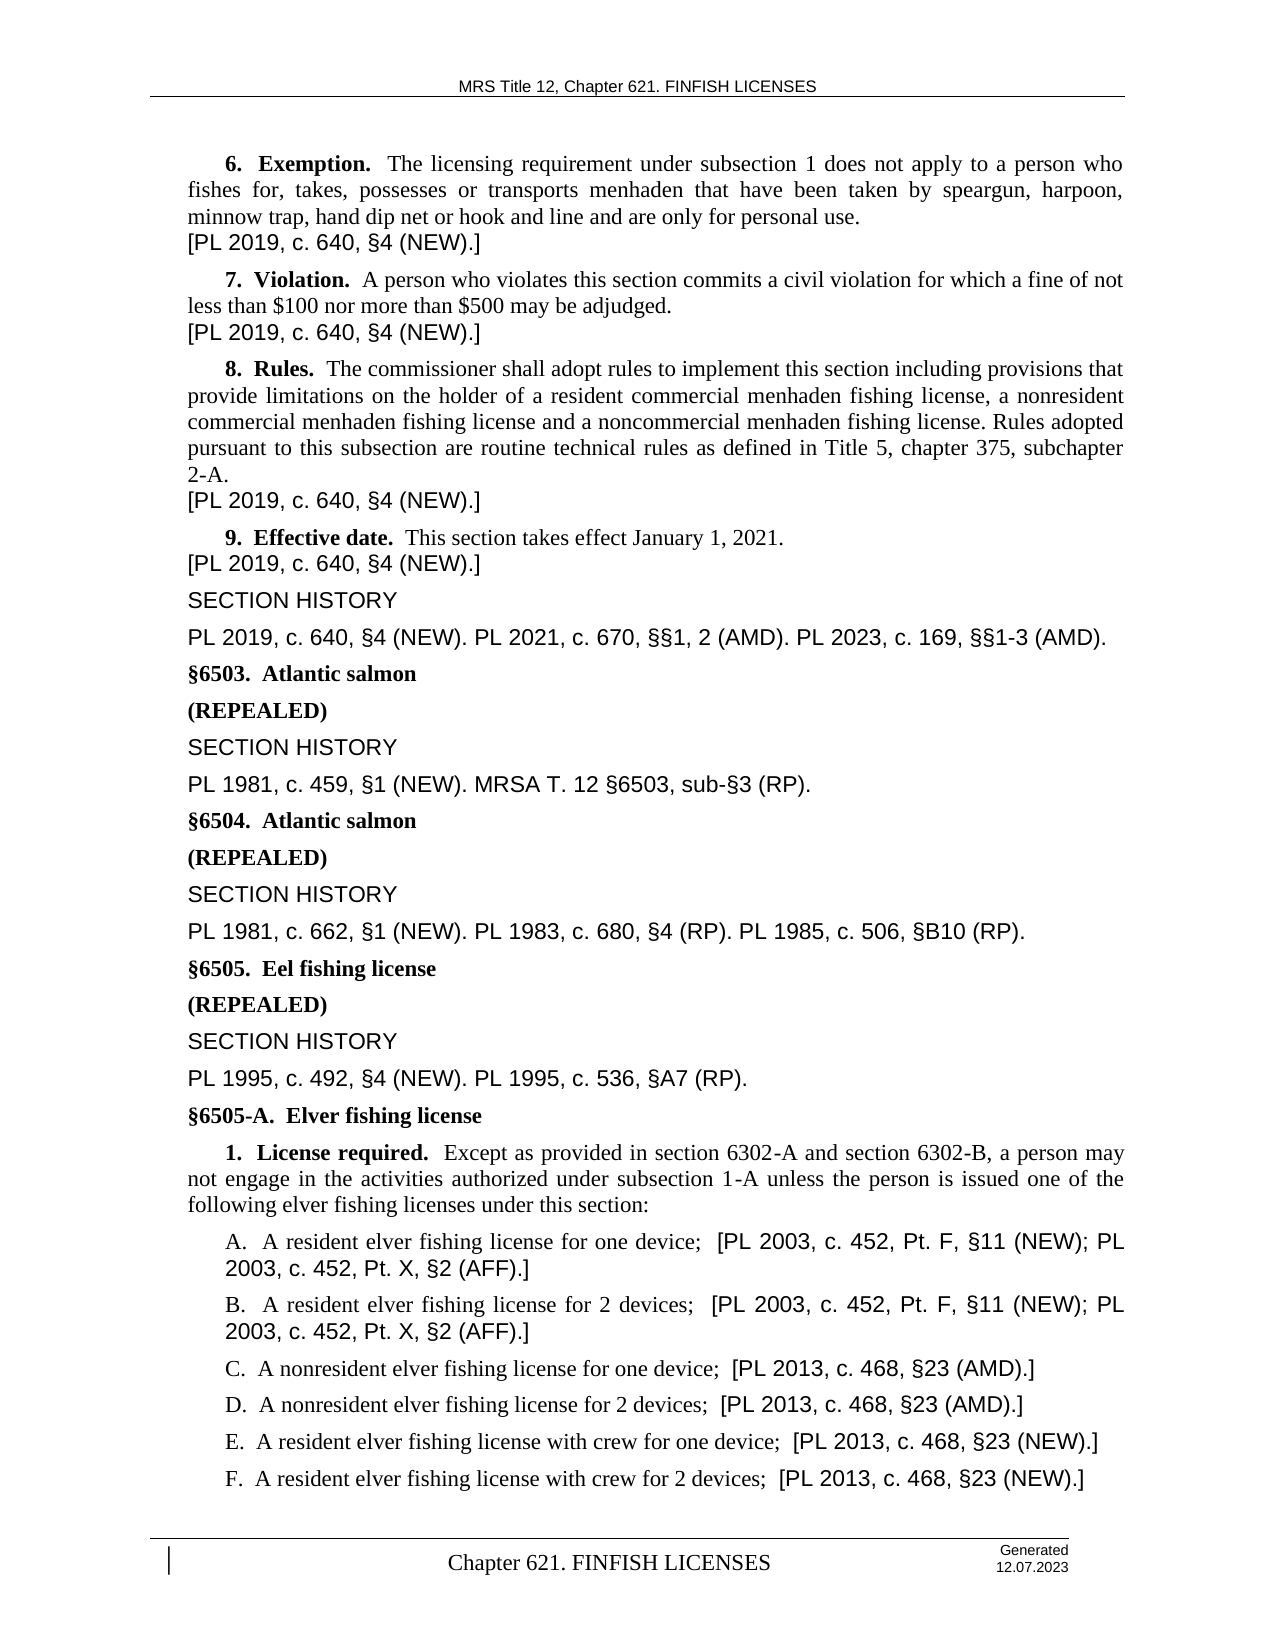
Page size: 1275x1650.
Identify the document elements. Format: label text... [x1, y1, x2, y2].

text 6. Exemption. The licensing requirement under subsection 1 does not apply to a person who fishes for, takes, possesses or transports menhaden that have been taken by speargun, harpoon, minnow trap, hand dip net or hook and line and are only for personal use. [187, 150, 1125, 229]
text C. A nonresident elver fishing license for one device; [PL 2013, c. 468, §23 (AMD).] [225, 1354, 1125, 1381]
text D. A nonresident elver fishing license for 2 devices; [PL 2013, c. 468, §23 (AMD).] [225, 1391, 1125, 1418]
text 9. Effective date. This section takes effect January 1, 2021. [187, 524, 1125, 550]
text PL 1981, c. 662, §1 (NEW). PL 1983, c. 680, §4 (RP). PL 1985, c. 506, §B10 (RP). [187, 918, 1125, 944]
text 1. License required. Except as provided in section 6302‑A and section 6302‑B, a person may not engage in the activities authorized under subsection 1‑A unless the person is issued one of the following elver fishing licenses under this section: [187, 1138, 1125, 1218]
text [PL 2019, c. 640, §4 (NEW).] [187, 318, 1125, 345]
text §6505-A. Elver fishing license [187, 1102, 1125, 1128]
text (REPEALED) [187, 844, 1125, 871]
text SECTION HISTORY [187, 734, 1125, 760]
text PL 2019, c. 640, §4 (NEW). PL 2021, c. 670, §§1, 2 (AMD). PL 2023, c. 169, §§1-3 (AMD). [187, 624, 1125, 650]
text (REPEALED) [187, 697, 1125, 724]
text §6503. Atlantic salmon [187, 661, 1125, 687]
text [PL 2019, c. 640, §4 (NEW).] [187, 550, 1125, 577]
text A. A resident elver fishing license for one device; [PL 2003, c. 452, Pt. F, §11 (NEW); PL 2003, c. 452, Pt. X, §2 (AFF).] [225, 1228, 1125, 1281]
text [PL 2019, c. 640, §4 (NEW).] [187, 487, 1125, 513]
text SECTION HISTORY [187, 881, 1125, 907]
text 7. Violation. A person who violates this section commits a civil violation for which a fine of not less than $100 nor more than $500 may be adjudged. [187, 266, 1125, 318]
text §6504. Atlantic salmon [187, 808, 1125, 834]
text [PL 2019, c. 640, §4 (NEW).] [187, 229, 1125, 255]
text B. A resident elver fishing license for 2 devices; [PL 2003, c. 452, Pt. F, §11 (NEW); PL 2003, c. 452, Pt. X, §2 (AFF).] [225, 1291, 1125, 1344]
text 8. Rules. The commissioner shall adopt rules to implement this section including provisions that provide limitations on the holder of a resident commercial menhaden fishing license, a nonresident commercial menhaden fishing license and a noncommercial menhaden fishing license. Rules adopted pursuant to this subsection are routine technical rules as defined in Title 5, chapter 375, subchapter 2‑A. [187, 355, 1125, 487]
text E. A resident elver fishing license with crew for one device; [PL 2013, c. 468, §23 (NEW).] [225, 1428, 1125, 1455]
text SECTION HISTORY [187, 1028, 1125, 1054]
text §6505. Eel fishing license [187, 955, 1125, 981]
text SECTION HISTORY [187, 587, 1125, 613]
text PL 1995, c. 492, §4 (NEW). PL 1995, c. 536, §A7 (RP). [187, 1065, 1125, 1091]
text F. A resident elver fishing license with crew for 2 devices; [PL 2013, c. 468, §23 (NEW).] [225, 1465, 1125, 1492]
text PL 1981, c. 459, §1 (NEW). MRSA T. 12 §6503, sub-§3 (RP). [187, 771, 1125, 797]
text (REPEALED) [187, 991, 1125, 1018]
